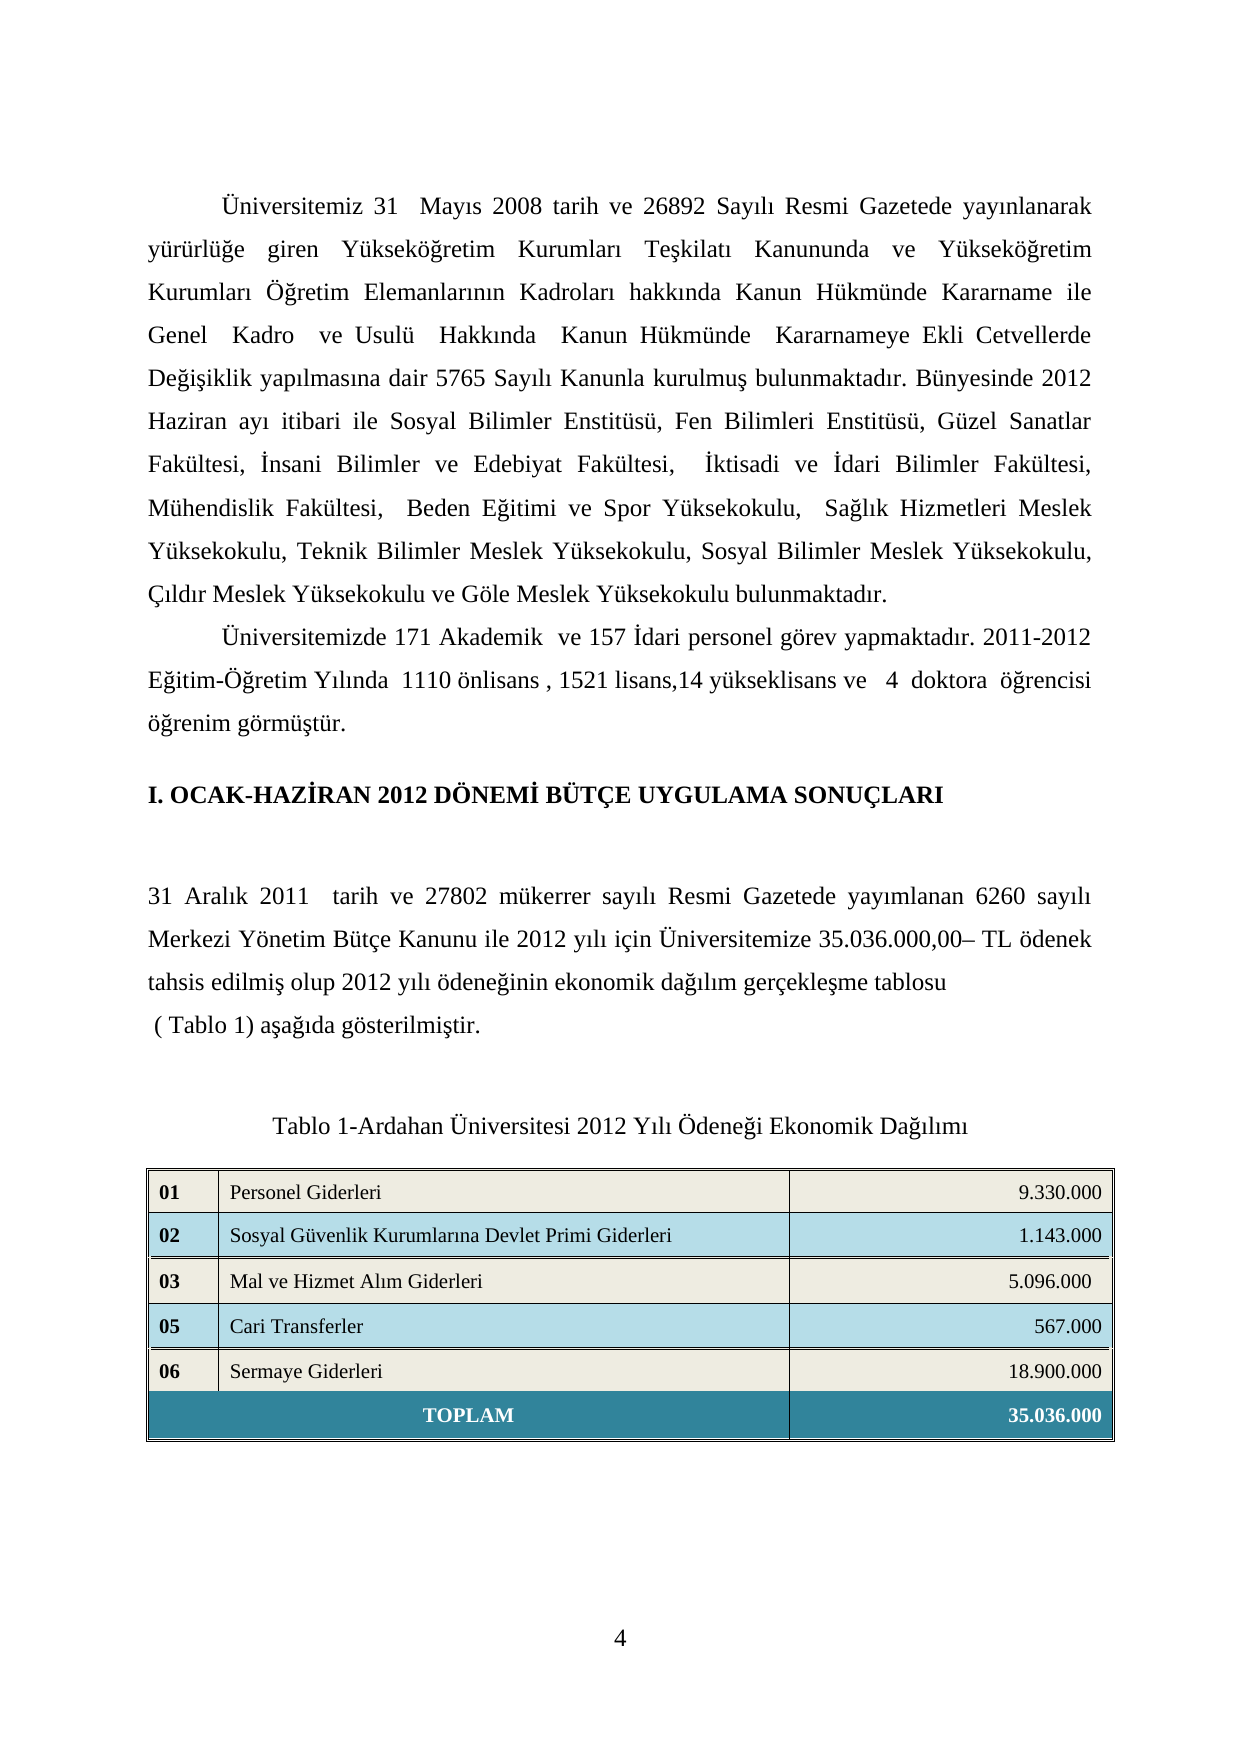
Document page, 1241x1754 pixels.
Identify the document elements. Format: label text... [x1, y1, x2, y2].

table_cell 1.143.000 [790, 1213, 1112, 1256]
table_cell 06 [148, 1347, 218, 1391]
text Üniversitemizde 171 Akademik ve 157 İdari personel görev yapmaktadır. 2011-2012 Eğitim-Öğretim Yılında 1110 önlisans , 1521 lisans,14 yükseklisans ve 4 doktora öğrencisi öğrenim görmüştür. [148, 622, 1093, 737]
table_cell 02 [149, 1213, 218, 1256]
text ( Tablo 1) aşağıda gösterilmiştir. [148, 1010, 1093, 1039]
table_cell 35.036.000 [790, 1391, 1112, 1438]
table_cell TOPLAM [149, 1391, 789, 1438]
text Üniversitemiz 31 Mayıs 2008 tarih ve 26892 Sayılı Resmi Gazetede yayınlanarak yürürlüğe giren Yükseköğretim Kurumları Teşkilatı Kanununda ve Yükseköğretim Kurumları Öğretim Elemanlarının Kadroları hakkında Kanun Hükmünde Kararname ile Genel Kadro ve Usulü Hakkında Kanun Hükmünde Kararnameye Ekli Cetvellerde Değişiklik yapılmasına dair 5765 Sayılı Kanunla kurulmuş bulunmaktadır. Bünyesinde 2012 Haziran ayı itibari ile Sosyal Bilimler Enstitüsü, Fen Bilimleri Enstitüsü, Güzel Sanatlar Fakültesi, İnsani Bilimler ve Edebiyat Fakültesi, İktisadi ve İdari Bilimler Fakültesi, Mühendislik Fakültesi, Beden Eğitimi ve Spor Yüksekokulu, Sağlık Hizmetleri Meslek Yüksekokulu, Teknik Bilimler Meslek Yüksekokulu, Sosyal Bilimler Meslek Yüksekokulu, Çıldır Meslek Yüksekokulu ve Göle Meslek Yüksekokulu bulunmaktadır. [148, 191, 1093, 608]
table_cell Mal ve Hizmet Alım Giderleri [219, 1259, 789, 1303]
table_header 01 [149, 1171, 218, 1212]
text 31 Aralık 2011 tarih ve 27802 mükerrer sayılı Resmi Gazetede yayımlanan 6260 sayılı Merkezi Yönetim Bütçe Kanunu ile 2012 yılı için Üniversitemize 35.036.000,00– TL ödenek tahsis edilmiş olup 2012 yılı ödeneğinin ekonomik dağılım gerçekleşme tablosu [148, 881, 1093, 996]
table_cell 5.096.000 [790, 1256, 1113, 1303]
text Tablo 1-Ardahan Üniversitesi 2012 Yılı Ödeneği Ekonomik Dağılımı [148, 1111, 1093, 1139]
table_header 9.330.000 [790, 1171, 1112, 1212]
table_cell 05 [149, 1304, 218, 1347]
table_cell Cari Transferler [219, 1304, 789, 1347]
text I. OCAK-HAZİRAN 2012 DÖNEMİ BÜTÇE UYGULAMA SONUÇLARI [148, 780, 1093, 809]
table_cell 567.000 [790, 1304, 1112, 1347]
table_cell Sermaye Giderleri [219, 1350, 789, 1391]
table_cell 03 [148, 1256, 218, 1303]
table_cell 18.900.000 [790, 1347, 1113, 1391]
table_header Personel Giderleri [219, 1171, 789, 1212]
table_cell Sosyal Güvenlik Kurumlarına Devlet Primi Giderleri [219, 1213, 789, 1256]
